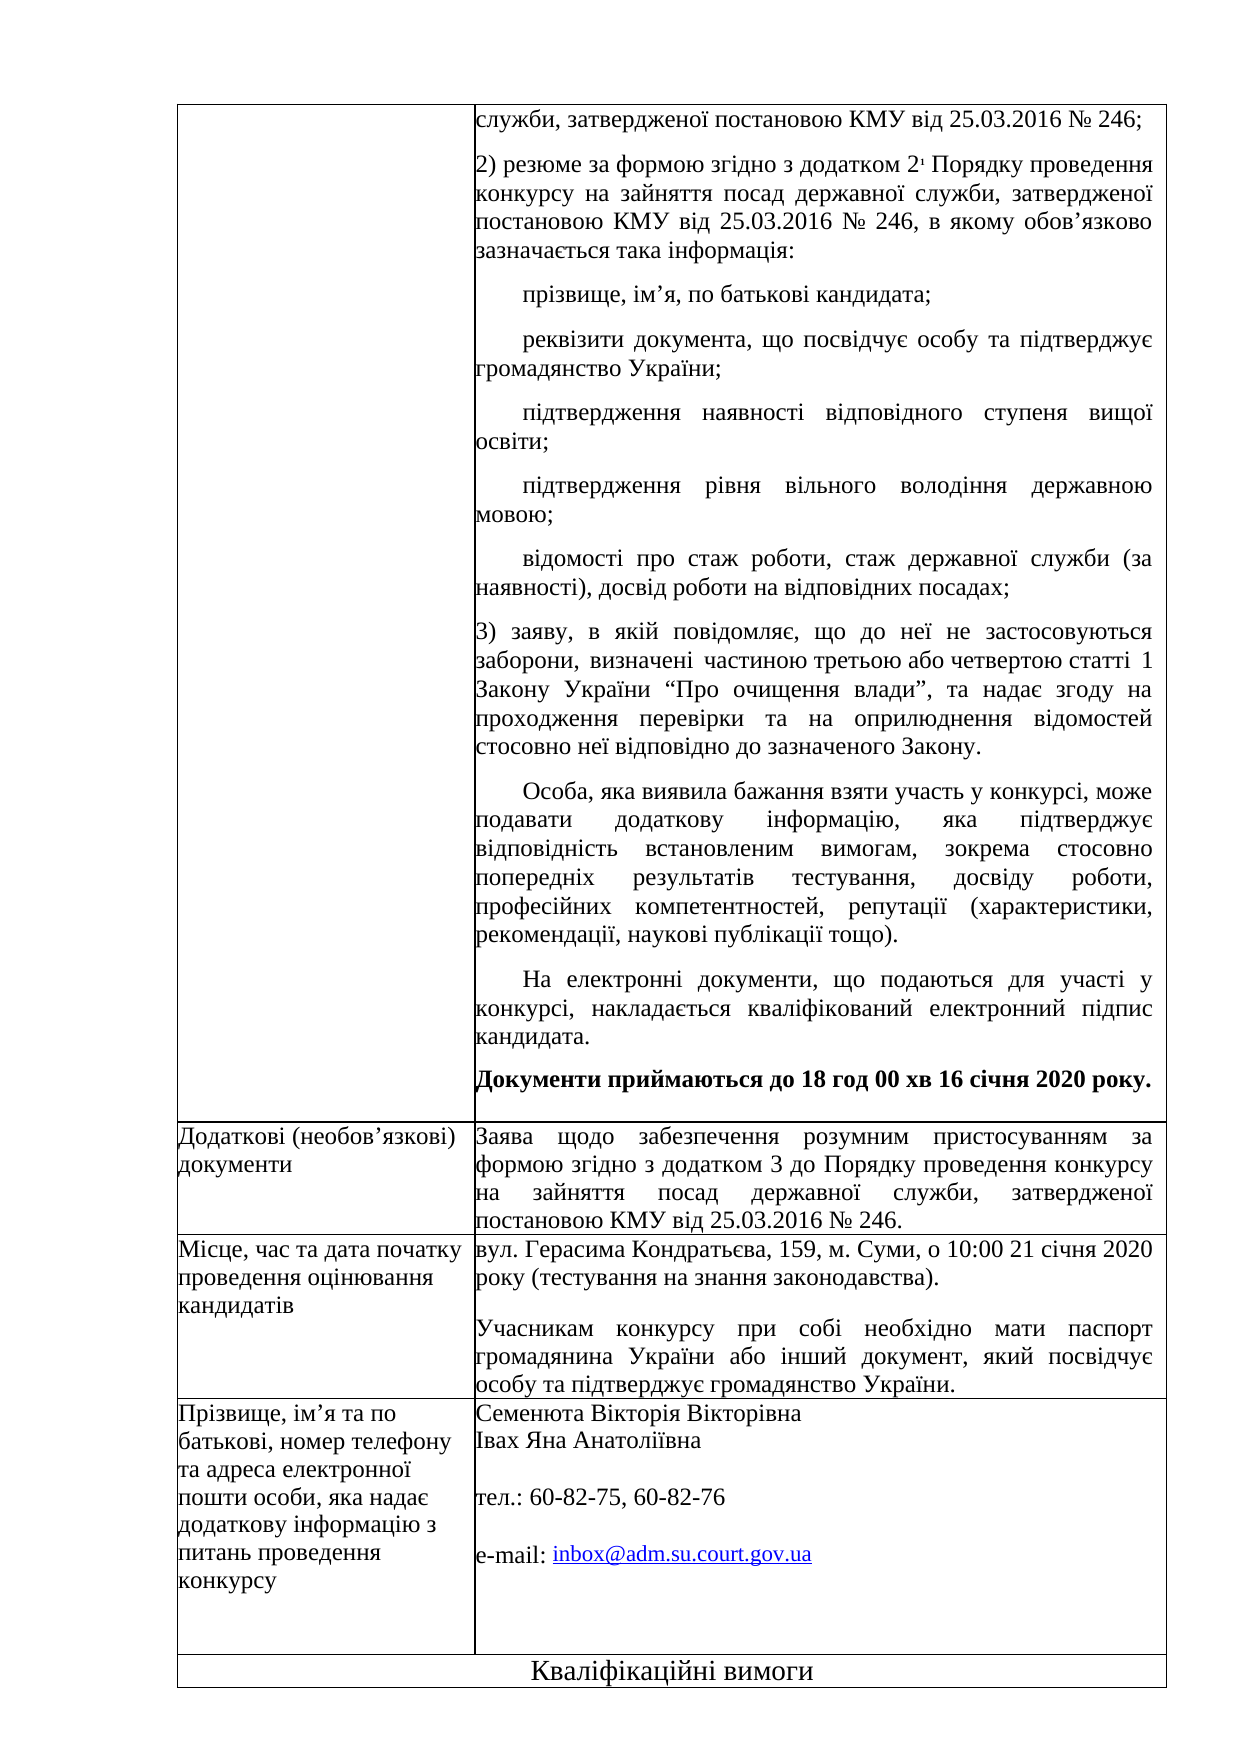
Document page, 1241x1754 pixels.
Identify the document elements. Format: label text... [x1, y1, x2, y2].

table_cell Місце, час та дата початку проведення оцінювання кандидатів [178, 1235, 474, 1398]
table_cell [476, 105, 1166, 1121]
table_cell Кваліфікаційні вимоги [178, 1655, 1166, 1687]
table_cell вул. Герасима Кондратьєва, 159, м. Суми, о 10:00 21 січня 2020 року (тестування на знання законодавства). Учасникам конкурсу при собі необхідно мати паспорт громадянина України або інший документ, який посвідчує особу та підтверджує громадянство України. [476, 1235, 1166, 1398]
table_cell Заява щодо забезпечення розумним пристосуванням за формою згідно з додатком 3 до Порядку проведення конкурсу на зайняття посад державної служби, затвердженої постановою КМУ від 25.03.2016 № 246. [476, 1123, 1166, 1234]
table_cell Додаткові (необов’язкові) документи [178, 1123, 474, 1234]
table_cell Прізвище, ім’я та по батькові, номер телефону та адреса електронної пошти особи, яка надає додаткову інформацію з питань проведення конкурсу [178, 1399, 474, 1654]
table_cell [178, 105, 474, 1121]
table_cell Семенюта Вікторія Вікторівна Івах Яна Анатоліївна тел.: 60-82-75, 60-82-76 e-mail: inbox@adm.su.court.gov.ua [476, 1399, 1166, 1654]
